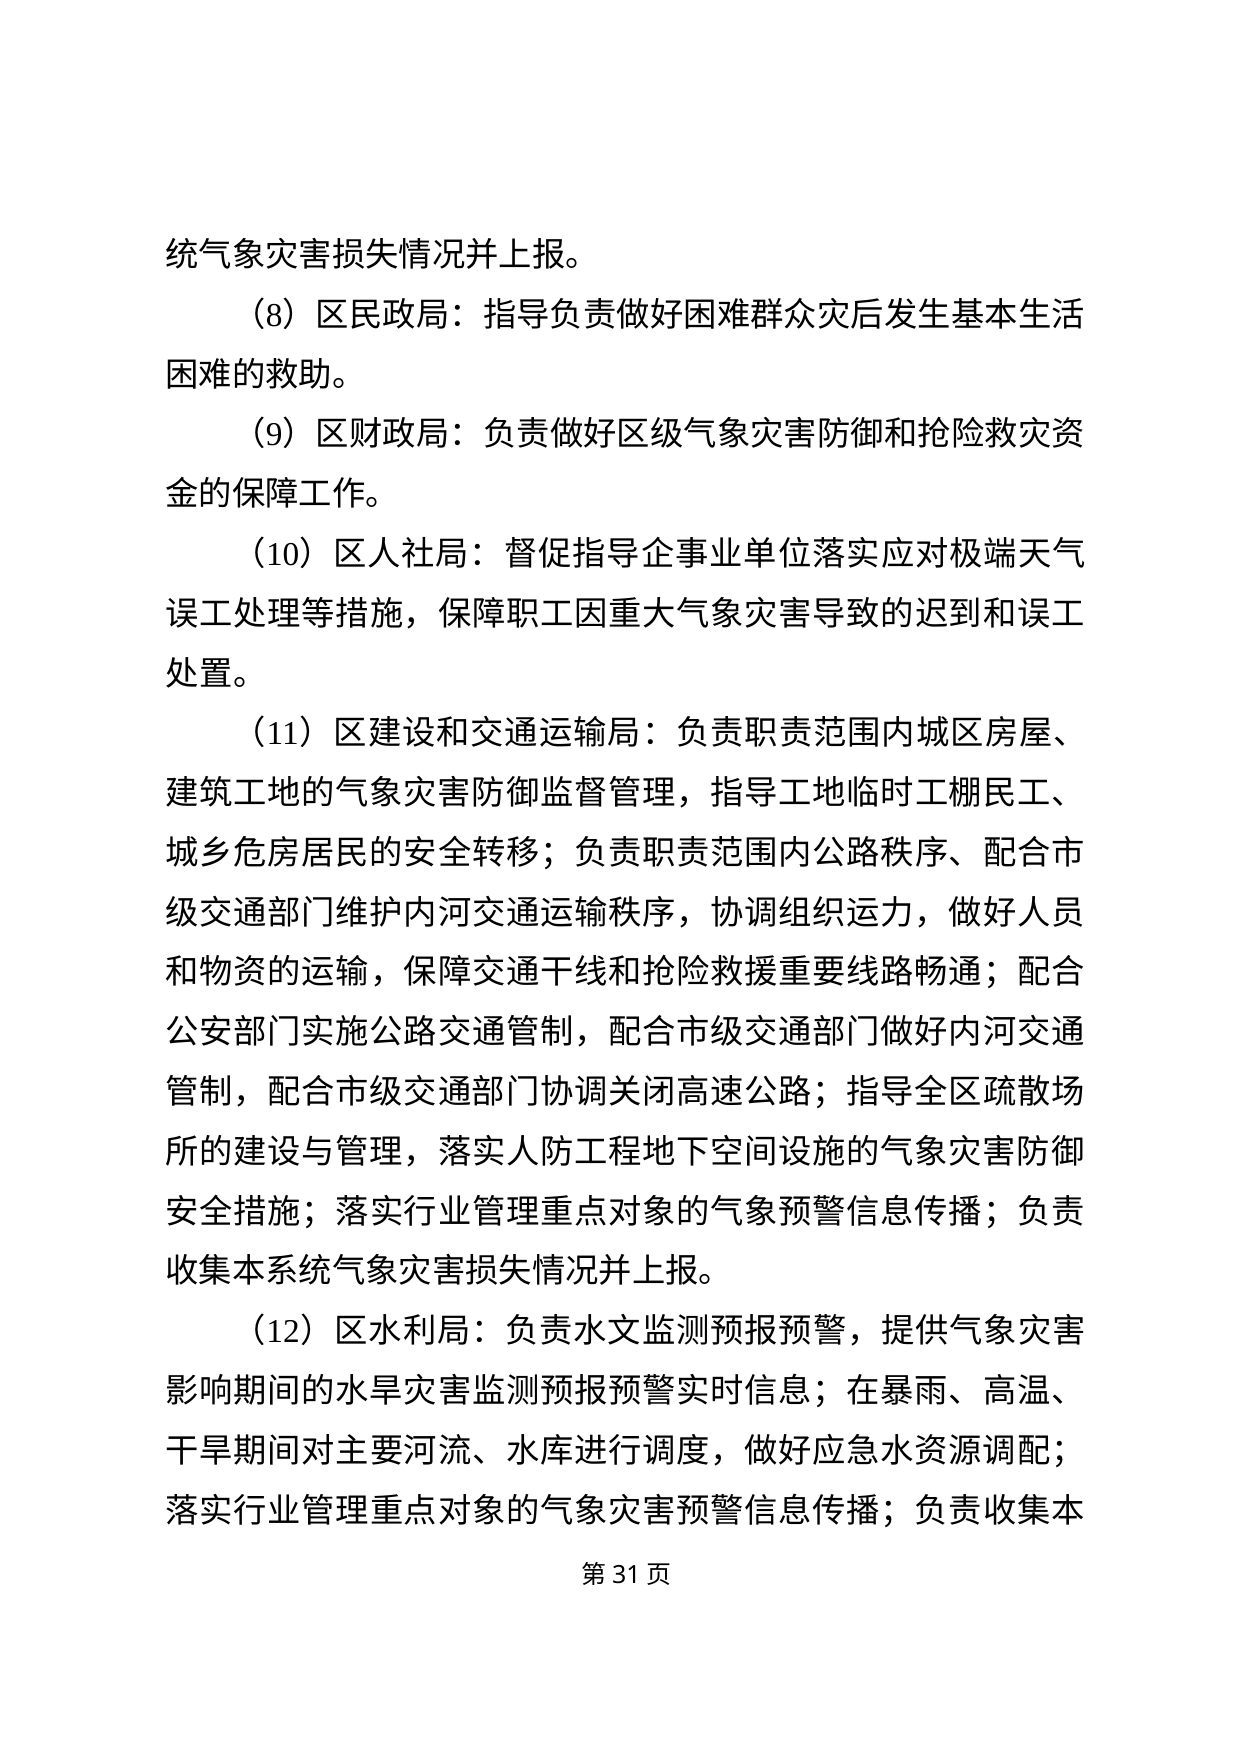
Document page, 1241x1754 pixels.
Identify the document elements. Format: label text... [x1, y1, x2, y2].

text （8）区民政局：指导负责做好困难群众灾后发生基本生活困难的救助。 [165, 278, 1087, 398]
text （9）区财政局：负责做好区级气象灾害防御和抢险救灾资金的保障工作。 [165, 398, 1087, 517]
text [165, 218, 1087, 278]
text （11）区建设和交通运输局：负责职责范围内城区房屋、建筑工地的气象灾害防御监督管理，指导工地临时工棚民工、城乡危房居民的安全转移；负责职责范围内公路秩序、配合市级交通部门维护内河交通运输秩序，协调组织运力，做好人员和物资的运输，保障交通干线和抢险救援重要线路畅通；配合公安部门实施公路交通管制，配合市级交通部门做好内河交通管制，配合市级交通部门协调关闭高速公路；指导全区疏散场所的建设与管理，落实人防工程地下空间设施的气象灾害防御安全措施；落实行业管理重点对象的气象预警信息传播；负责收集本系统气象灾害损失情况并上报。 [165, 697, 1087, 1295]
text （10）区人社局：督促指导企事业单位落实应对极端天气误工处理等措施，保障职工因重大气象灾害导致的迟到和误工处置。 [165, 517, 1087, 697]
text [165, 1295, 1087, 1534]
